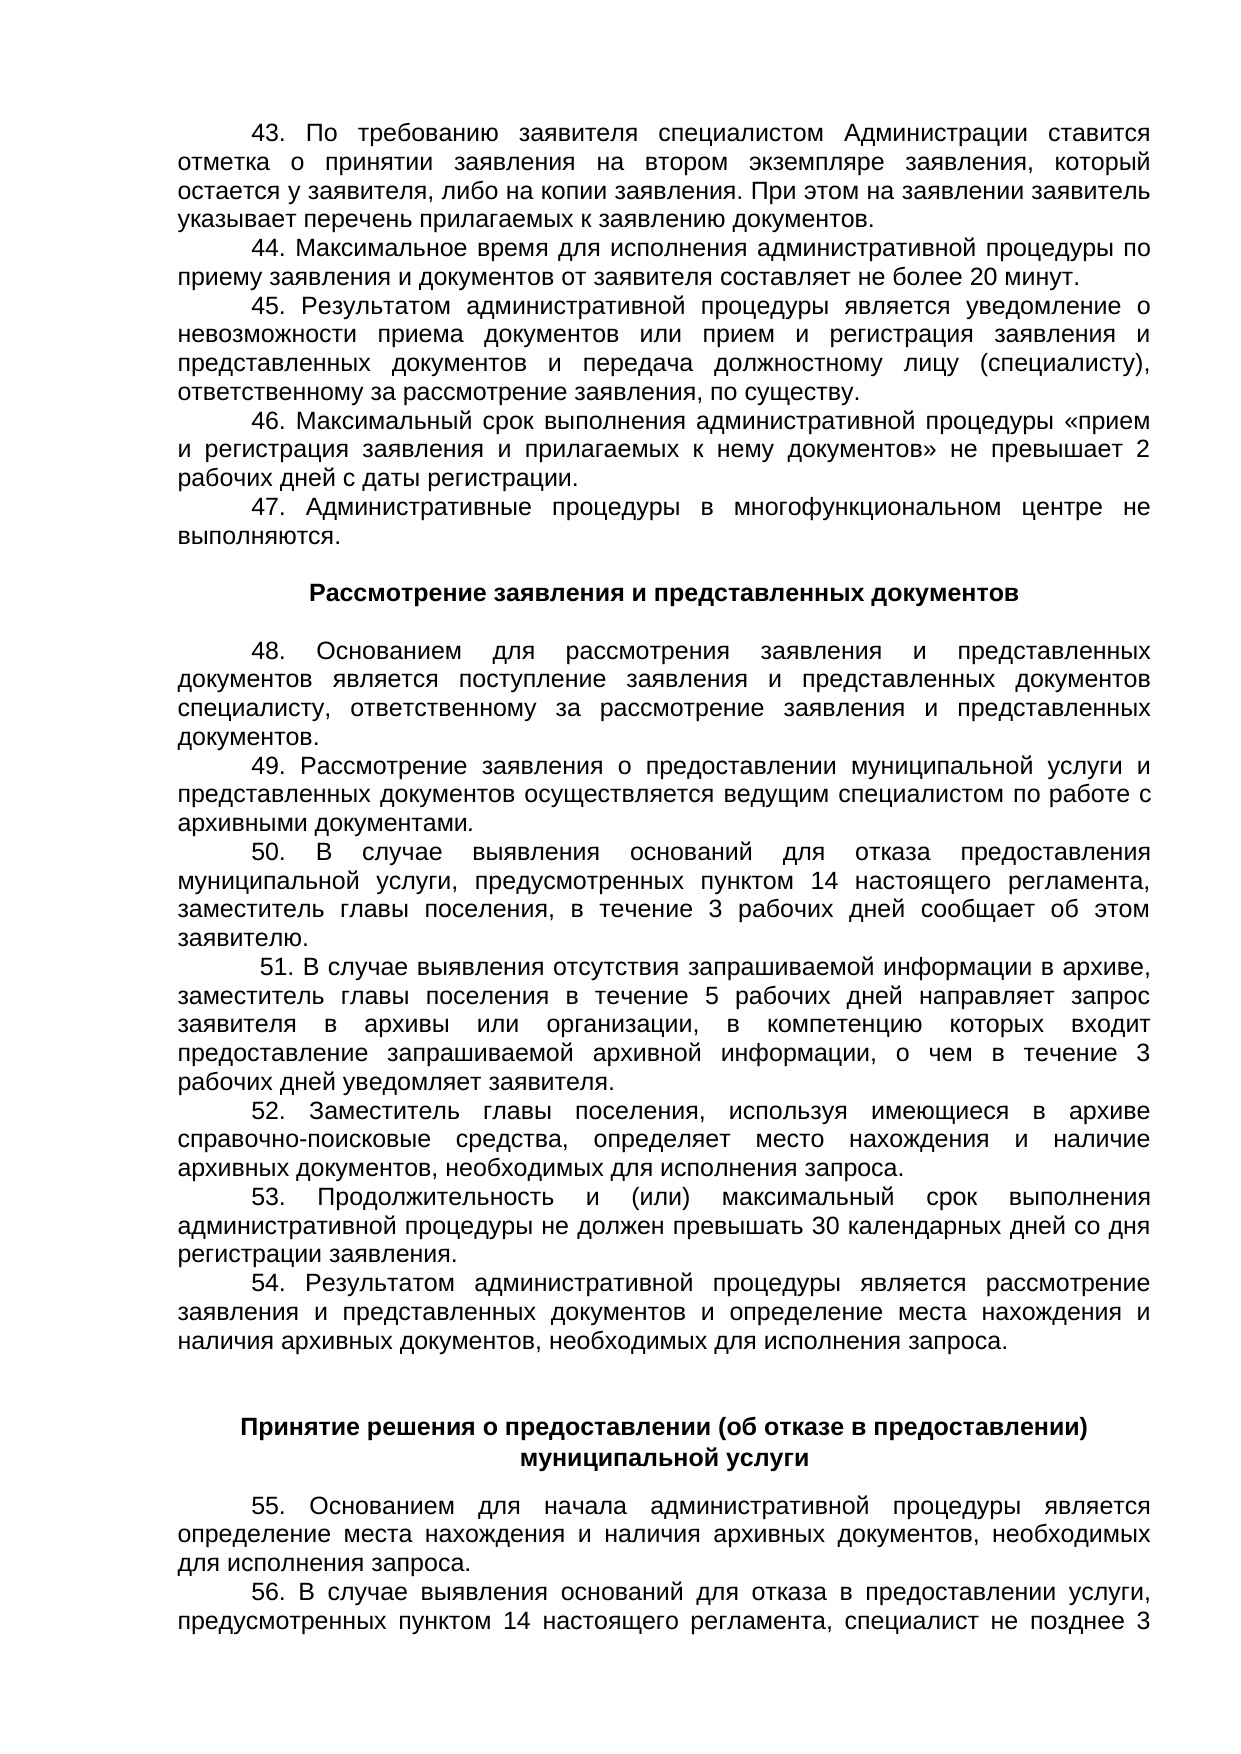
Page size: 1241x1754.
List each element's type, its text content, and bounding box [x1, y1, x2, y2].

text 45. Результатом административной процедуры является уведомление о невозможности приема документов или прием и регистрация заявления и представленных документов и передача должностному лицу (специалисту), ответственному за рассмотрение заявления, по существу. [177, 291, 1152, 406]
text Рассмотрение заявления и представленных документов [177, 578, 1152, 607]
text 50. В случае выявления оснований для отказа предоставления муниципальной услуги, предусмотренных пунктом 14 настоящего регламента, заместитель главы поселения, в течение 3 рабочих дней сообщает об этом заявителю. [177, 837, 1152, 952]
text 53. Продолжительность и (или) максимальный срок выполнения административной процедуры не должен превышать 30 календарных дней со дня регистрации заявления. [177, 1182, 1152, 1268]
text 52. Заместитель главы поселения, используя имеющиеся в архиве справочно-поисковые средства, определяет место нахождения и наличие архивных документов, необходимых для исполнения запроса. [177, 1096, 1152, 1182]
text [177, 1577, 1152, 1634]
text 49. Рассмотрение заявления о предоставлении муниципальной услуги и представленных документов осуществляется ведущим специалистом по работе с архивными документами. [177, 751, 1152, 837]
text 47. Административные процедуры в многофункциональном центре не выполняются. [177, 492, 1152, 549]
text 44. Максимальное время для исполнения административной процедуры по приему заявления и документов от заявителя составляет не более 20 минут. [177, 233, 1152, 291]
text Принятие решения о предоставлении (об отказе в предоставлении) муниципальной услуги [177, 1412, 1152, 1472]
text 48. Основанием для рассмотрения заявления и представленных документов является поступление заявления и представленных документов специалисту, ответственному за рассмотрение заявления и представленных документов. [177, 636, 1152, 751]
text 51. В случае выявления отсутствия запрашиваемой информации в архиве, заместитель главы поселения в течение 5 рабочих дней направляет запрос заявителя в архивы или организации, в компетенцию которых входит предоставление запрашиваемой архивной информации, о чем в течение 3 рабочих дней уведомляет заявителя. [177, 952, 1152, 1096]
text 54. Результатом административной процедуры является рассмотрение заявления и представленных документов и определение места нахождения и наличия архивных документов, необходимых для исполнения запроса. [177, 1268, 1152, 1354]
text 43. По требованию заявителя специалистом Администрации ставится отметка о принятии заявления на втором экземпляре заявления, который остается у заявителя, либо на копии заявления. При этом на заявлении заявитель указывает перечень прилагаемых к заявлению документов. [177, 118, 1152, 233]
text 46. Максимальный срок выполнения административной процедуры «прием и регистрация заявления и прилагаемых к нему документов» не превышает 2 рабочих дней с даты регистрации. [177, 406, 1152, 492]
text 55. Основанием для начала административной процедуры является определение места нахождения и наличия архивных документов, необходимых для исполнения запроса. [177, 1491, 1152, 1577]
